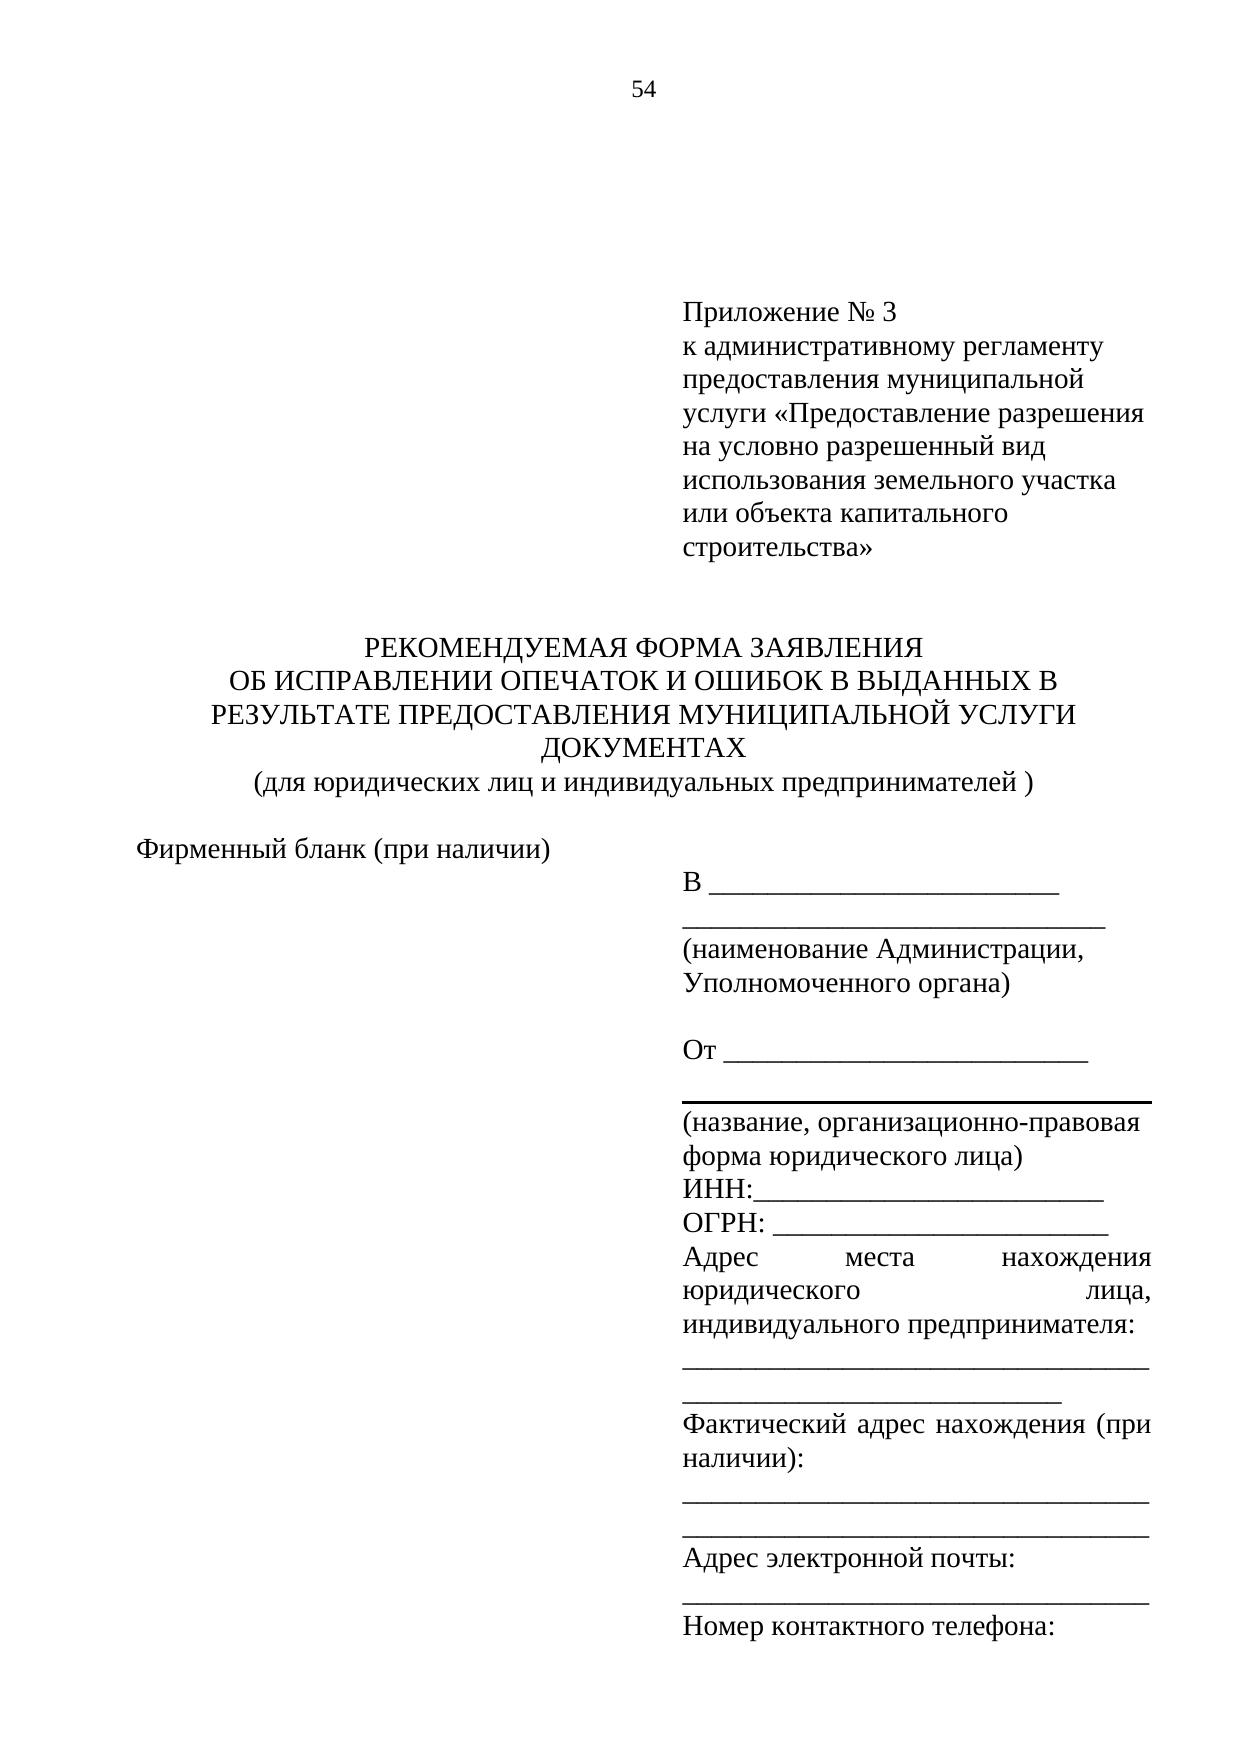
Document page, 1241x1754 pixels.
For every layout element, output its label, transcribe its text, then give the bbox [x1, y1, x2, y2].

text ОБ ИСПРАВЛЕНИИ ОПЕЧАТОК И ОШИБОК В ВЫДАННЫХ В РЕЗУЛЬТАТЕ ПРЕДОСТАВЛЕНИЯ МУНИЦИПАЛЬНОЙ УСЛУГИ ДОКУМЕНТАХ [136, 663, 1152, 764]
text __________________________________________________________ [682, 1339, 1152, 1406]
text к административному регламенту предоставления муниципальной услуги «Предоставление разрешения на условно разрешенный вид использования земельного участка или объекта капитального строительства» [682, 328, 1152, 563]
text Номер контактного телефона: [682, 1608, 1152, 1641]
text Адрес электронной почты: [682, 1541, 1152, 1574]
text РЕКОМЕНДУЕМАЯ ФОРМА ЗАЯВЛЕНИЯ [136, 630, 1152, 663]
text ________________________________ [682, 1574, 1152, 1608]
text В ________________________ [682, 864, 1152, 898]
text ИНН:________________________ [682, 1172, 1152, 1205]
text Фактический адрес нахождения (при наличии): [682, 1406, 1152, 1473]
text Приложение № 3 [682, 294, 1152, 328]
text (наименование Администрации, Уполномоченного органа) [682, 932, 1152, 999]
text ОГРН: _______________________ [682, 1205, 1152, 1239]
text (название, организационно-правовая форма юридического лица) [682, 1104, 1152, 1172]
text Адрес места нахождения юридического лица, индивидуального предпринимателя: [682, 1239, 1152, 1339]
text _____________________________ [682, 898, 1152, 932]
text ________________________________________________________________ [682, 1473, 1152, 1541]
text Фирменный бланк (при наличии) [136, 831, 1152, 864]
text От _________________________ [682, 1032, 1152, 1066]
text (для юридических лиц и индивидуальных предпринимателей ) [136, 764, 1152, 797]
